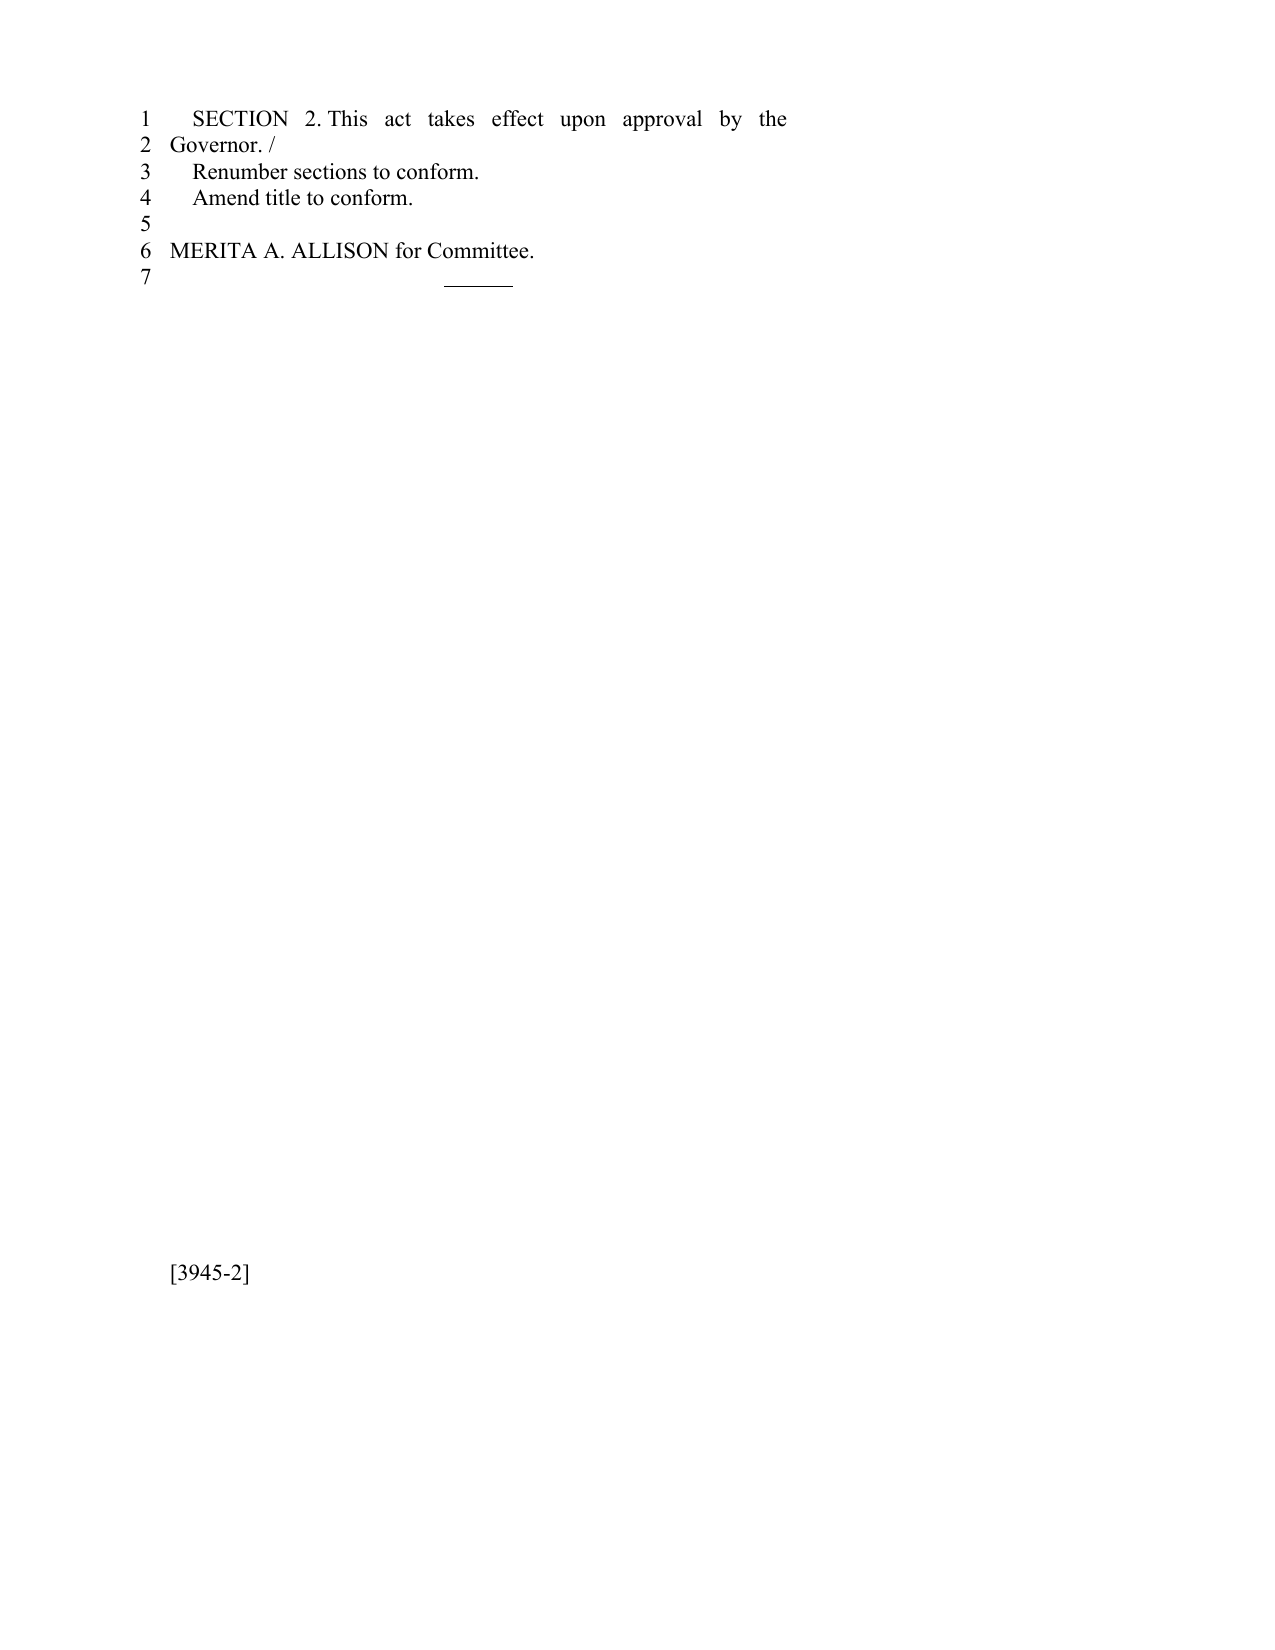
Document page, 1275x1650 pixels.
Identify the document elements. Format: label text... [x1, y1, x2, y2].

text SECTION 2. This act takes effect upon approval by the Governor. / [169, 105, 787, 158]
text Renumber sections to conform. [169, 158, 787, 184]
text Amend title to conform. [169, 184, 787, 210]
text MERITA A. ALLISON for Committee. [169, 237, 787, 263]
